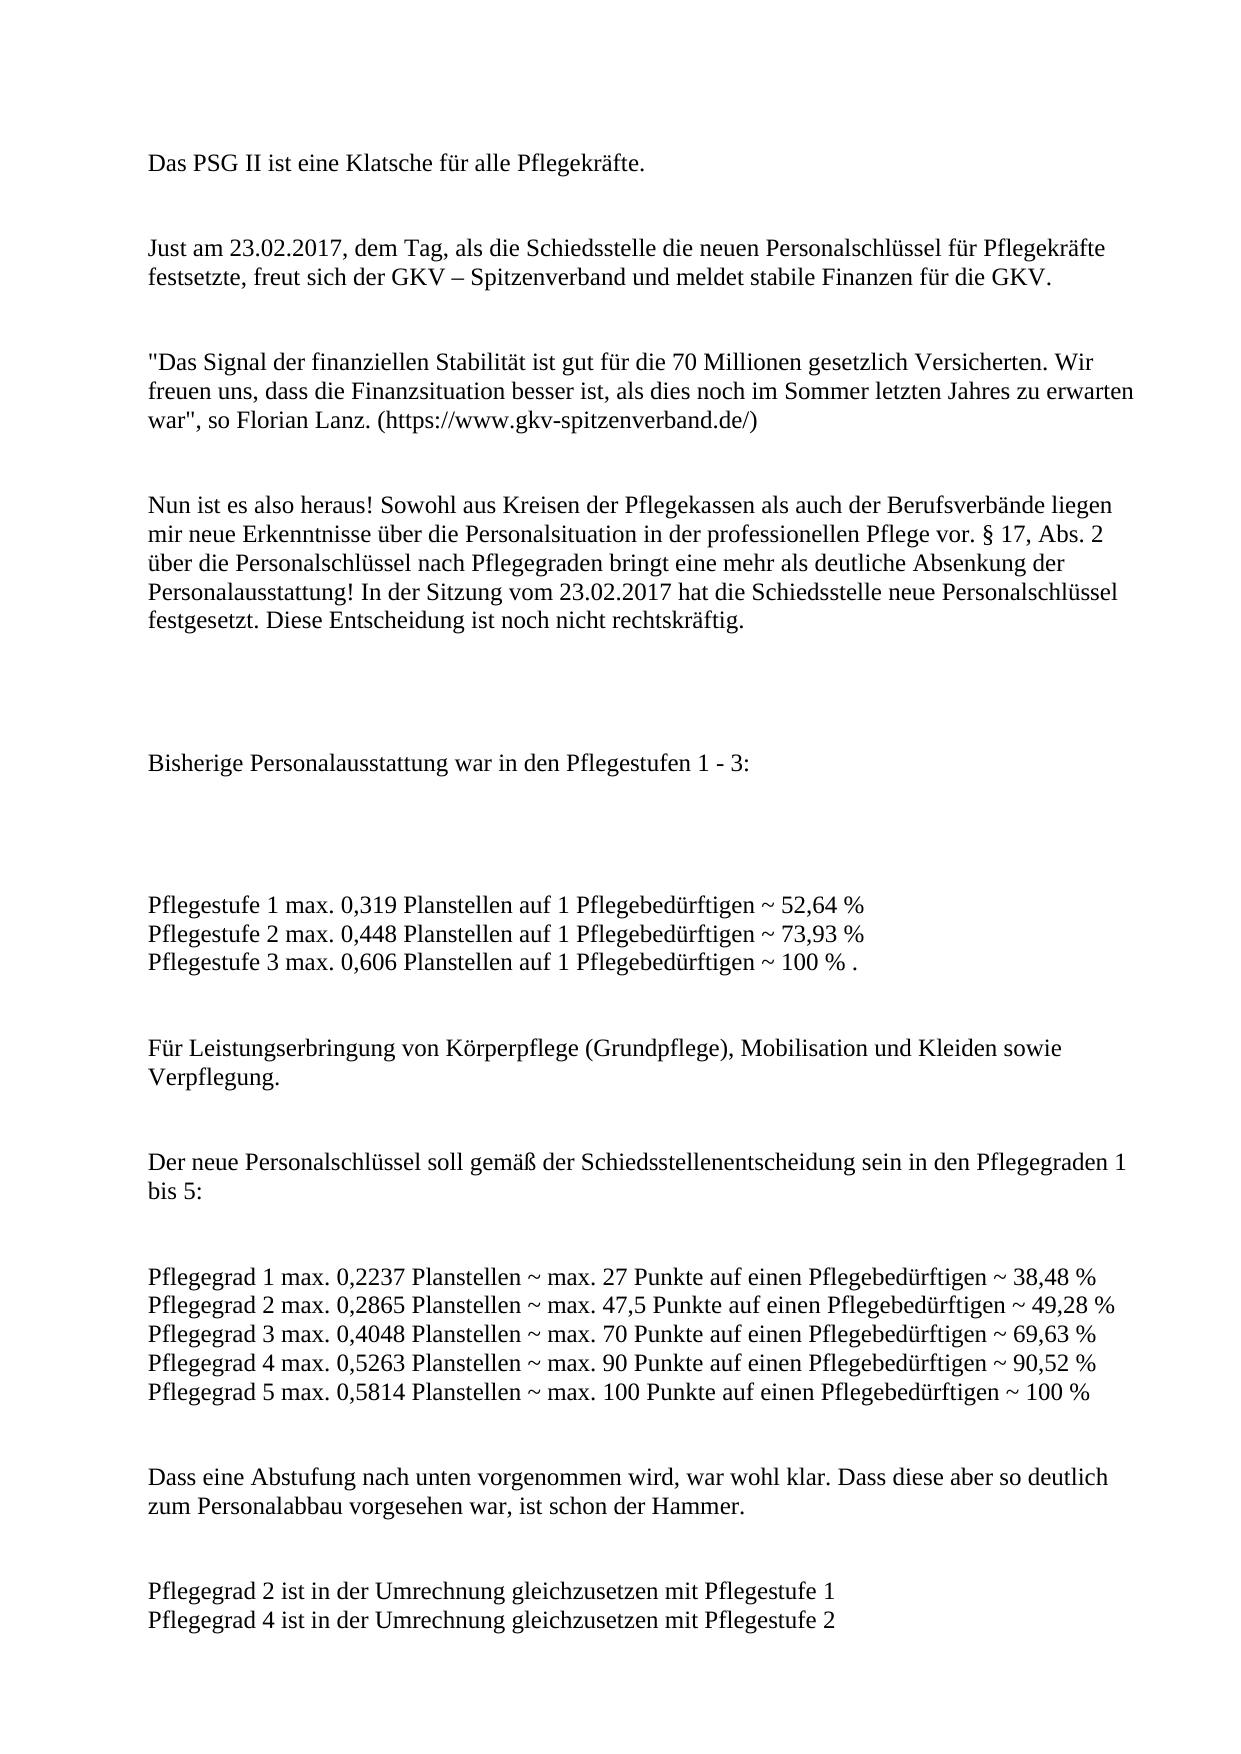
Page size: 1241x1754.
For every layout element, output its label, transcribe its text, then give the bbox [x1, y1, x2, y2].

text Das PSG II ist eine Klatsche für alle Pflegekräfte. [148, 148, 1137, 176]
text Pflegestufe 2 max. 0,448 Planstellen auf 1 Pflegebedürftigen ~ 73,93 % [148, 919, 1137, 947]
text Pflegestufe 3 max. 0,606 Planstellen auf 1 Pflegebedürftigen ~ 100 % . [148, 947, 1137, 976]
text Der neue Personalschlüssel soll gemäß der Schiedsstellenentscheidung sein in den Pflegegraden 1 bis 5: [148, 1147, 1137, 1205]
text Bisherige Personalausstattung war in den Pflegestufen 1 - 3: [148, 748, 1137, 776]
text Pflegegrad 4 max. 0,5263 Planstellen ~ max. 90 Punkte auf einen Pflegebedürftigen ~ 90,52 % [148, 1348, 1137, 1377]
text Pflegestufe 1 max. 0,319 Planstellen auf 1 Pflegebedürftigen ~ 52,64 % [148, 890, 1137, 919]
text Pflegegrad 5 max. 0,5814 Planstellen ~ max. 100 Punkte auf einen Pflegebedürftigen ~ 100 % [148, 1377, 1137, 1405]
text Pflegegrad 3 max. 0,4048 Planstellen ~ max. 70 Punkte auf einen Pflegebedürftigen ~ 69,63 % [148, 1319, 1137, 1348]
text Für Leistungserbringung von Körperpflege (Grundpflege), Mobilisation und Kleiden sowie Verpflegung. [148, 1033, 1137, 1091]
text "Das Signal der finanziellen Stabilität ist gut für die 70 Millionen gesetzlich Versicherten. Wir freuen uns, dass die Finanzsituation besser ist, als dies noch im Sommer letzten Jahres zu erwarten war", so Florian Lanz. (https://www.gkv-spitzenverband.de/) [148, 347, 1137, 434]
text Just am 23.02.2017, dem Tag, als die Schiedsstelle die neuen Personalschlüssel für Pflegekräfte festsetzte, freut sich der GKV – Spitzenverband und meldet stabile Finanzen für die GKV. [148, 233, 1137, 291]
text Pflegegrad 2 max. 0,2865 Planstellen ~ max. 47,5 Punkte auf einen Pflegebedürftigen ~ 49,28 % [148, 1290, 1137, 1319]
text Pflegegrad 2 ist in der Umrechnung gleichzusetzen mit Pflegestufe 1 [148, 1576, 1137, 1605]
text Pflegegrad 1 max. 0,2237 Planstellen ~ max. 27 Punkte auf einen Pflegebedürftigen ~ 38,48 % [148, 1262, 1137, 1290]
text Nun ist es also heraus! Sowohl aus Kreisen der Pflegekassen als auch der Berufsverbände liegen mir neue Erkenntnisse über die Personalsituation in der professionellen Pflege vor. § 17, Abs. 2 über die Personalschlüssel nach Pflegegraden bringt eine mehr als deutliche Absenkung der Personalausstattung! In der Sitzung vom 23.02.2017 hat die Schiedsstelle neue Personalschlüssel festgesetzt. Diese Entscheidung ist noch nicht rechtskräftig. [148, 490, 1137, 634]
text Dass eine Abstufung nach unten vorgenommen wird, war wohl klar. Dass diese aber so deutlich zum Personalabbau vorgesehen war, ist schon der Hammer. [148, 1462, 1137, 1519]
text Pflegegrad 4 ist in der Umrechnung gleichzusetzen mit Pflegestufe 2 [148, 1605, 1137, 1634]
